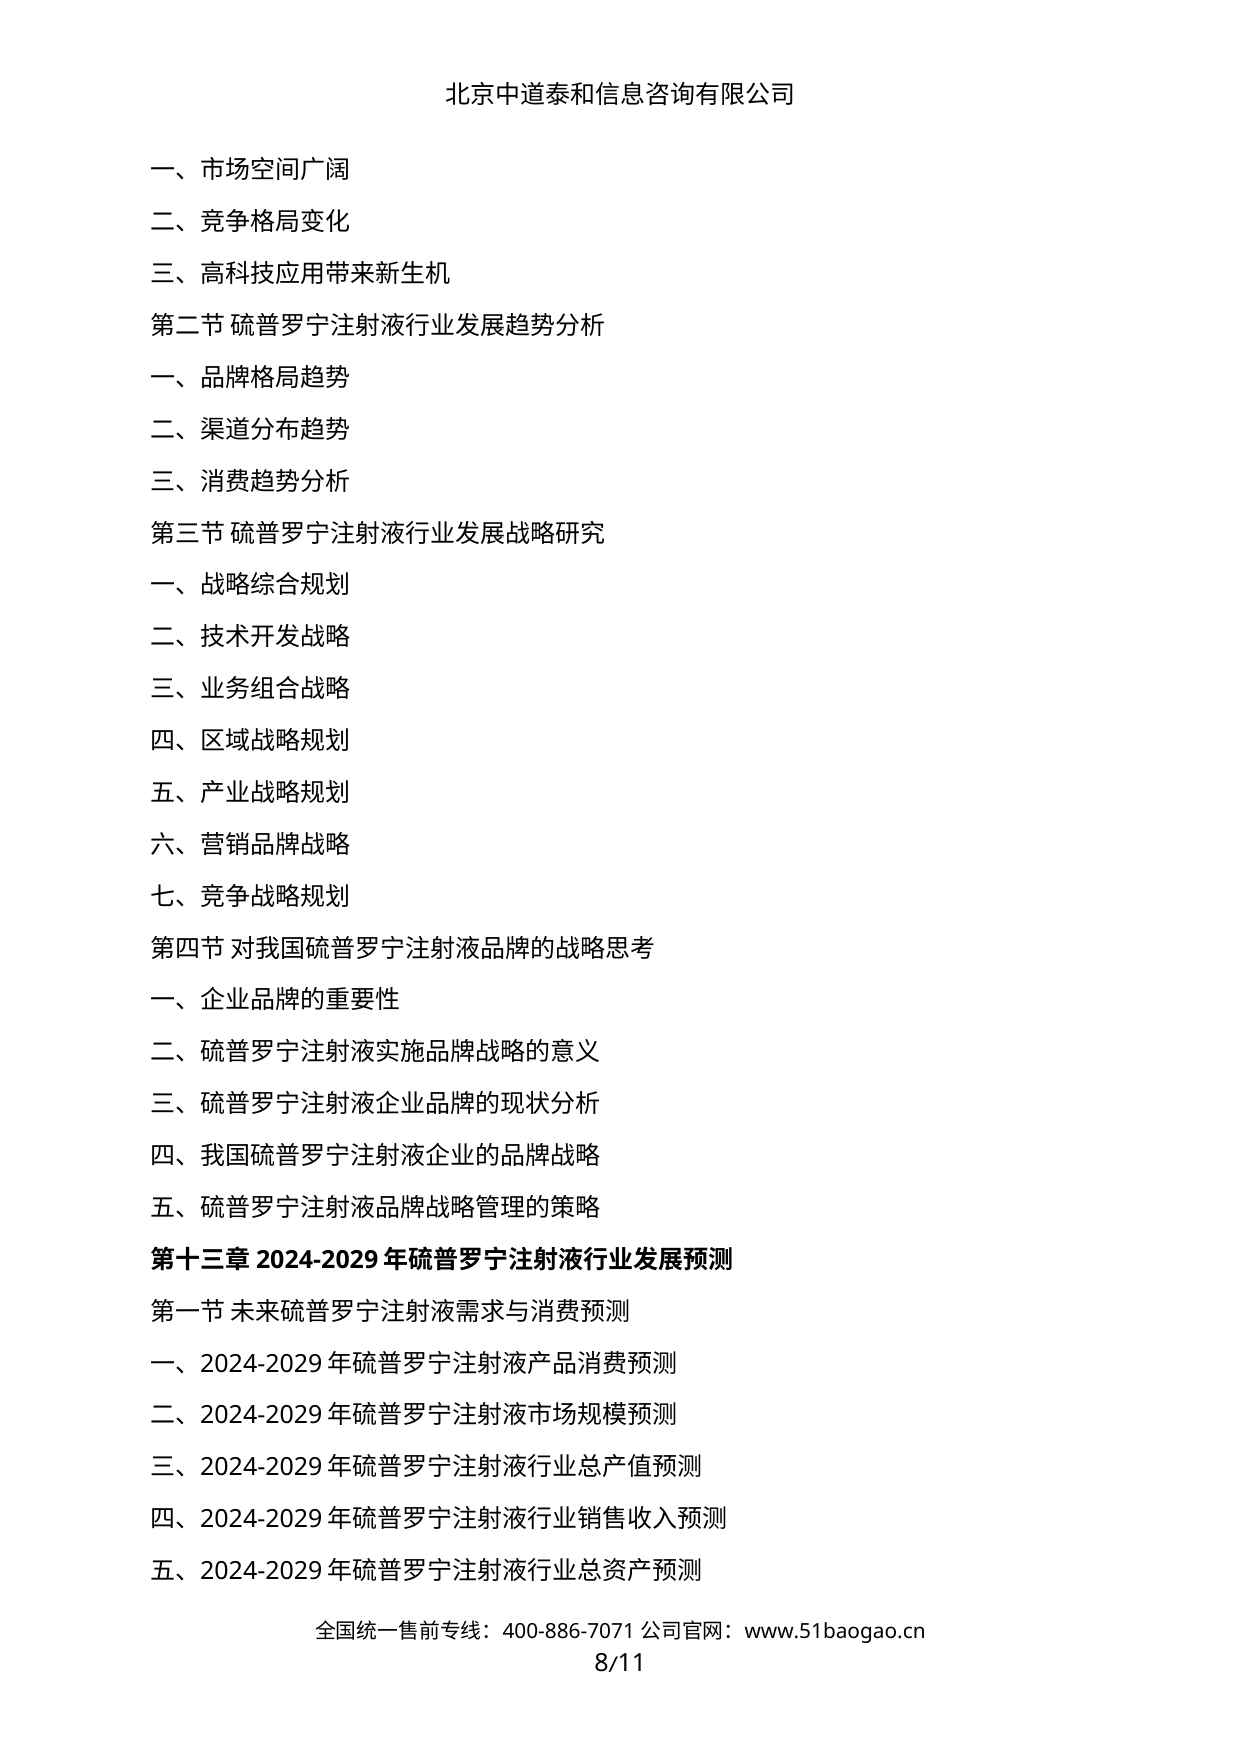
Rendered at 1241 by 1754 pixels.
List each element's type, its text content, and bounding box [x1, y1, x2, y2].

text 四、我国硫普罗宁注射液企业的品牌战略 [150, 1136, 1090, 1172]
text 第四节 对我国硫普罗宁注射液品牌的战略思考 [150, 928, 1090, 964]
text 一、品牌格局趋势 [150, 357, 1090, 394]
text 一、2024-2029年硫普罗宁注射液产品消费预测 [150, 1343, 1090, 1379]
text 七、竞争战略规划 [150, 876, 1090, 912]
text 二、技术开发战略 [150, 617, 1090, 653]
text 第二节 硫普罗宁注射液行业发展趋势分析 [150, 306, 1090, 342]
text 三、业务组合战略 [150, 669, 1090, 705]
text 三、消费趋势分析 [150, 461, 1090, 497]
text 二、竞争格局变化 [150, 202, 1090, 238]
text 六、营销品牌战略 [150, 824, 1090, 861]
text 一、战略综合规划 [150, 565, 1090, 601]
text 四、2024-2029年硫普罗宁注射液行业销售收入预测 [150, 1499, 1090, 1535]
text 一、企业品牌的重要性 [150, 980, 1090, 1016]
text 二、渠道分布趋势 [150, 409, 1090, 446]
text 一、市场空间广阔 [150, 150, 1090, 186]
text 三、2024-2029年硫普罗宁注射液行业总产值预测 [150, 1447, 1090, 1483]
text 第十三章 2024-2029年硫普罗宁注射液行业发展预测 [150, 1239, 1090, 1276]
text 二、2024-2029年硫普罗宁注射液市场规模预测 [150, 1395, 1090, 1431]
text 第三节 硫普罗宁注射液行业发展战略研究 [150, 513, 1090, 549]
text 五、2024-2029年硫普罗宁注射液行业总资产预测 [150, 1551, 1090, 1587]
text 四、区域战略规划 [150, 721, 1090, 757]
text 二、硫普罗宁注射液实施品牌战略的意义 [150, 1032, 1090, 1068]
text 第一节 未来硫普罗宁注射液需求与消费预测 [150, 1291, 1090, 1327]
text 五、硫普罗宁注射液品牌战略管理的策略 [150, 1187, 1090, 1224]
text 三、硫普罗宁注射液企业品牌的现状分析 [150, 1084, 1090, 1120]
text 三、高科技应用带来新生机 [150, 254, 1090, 290]
text 五、产业战略规划 [150, 772, 1090, 809]
